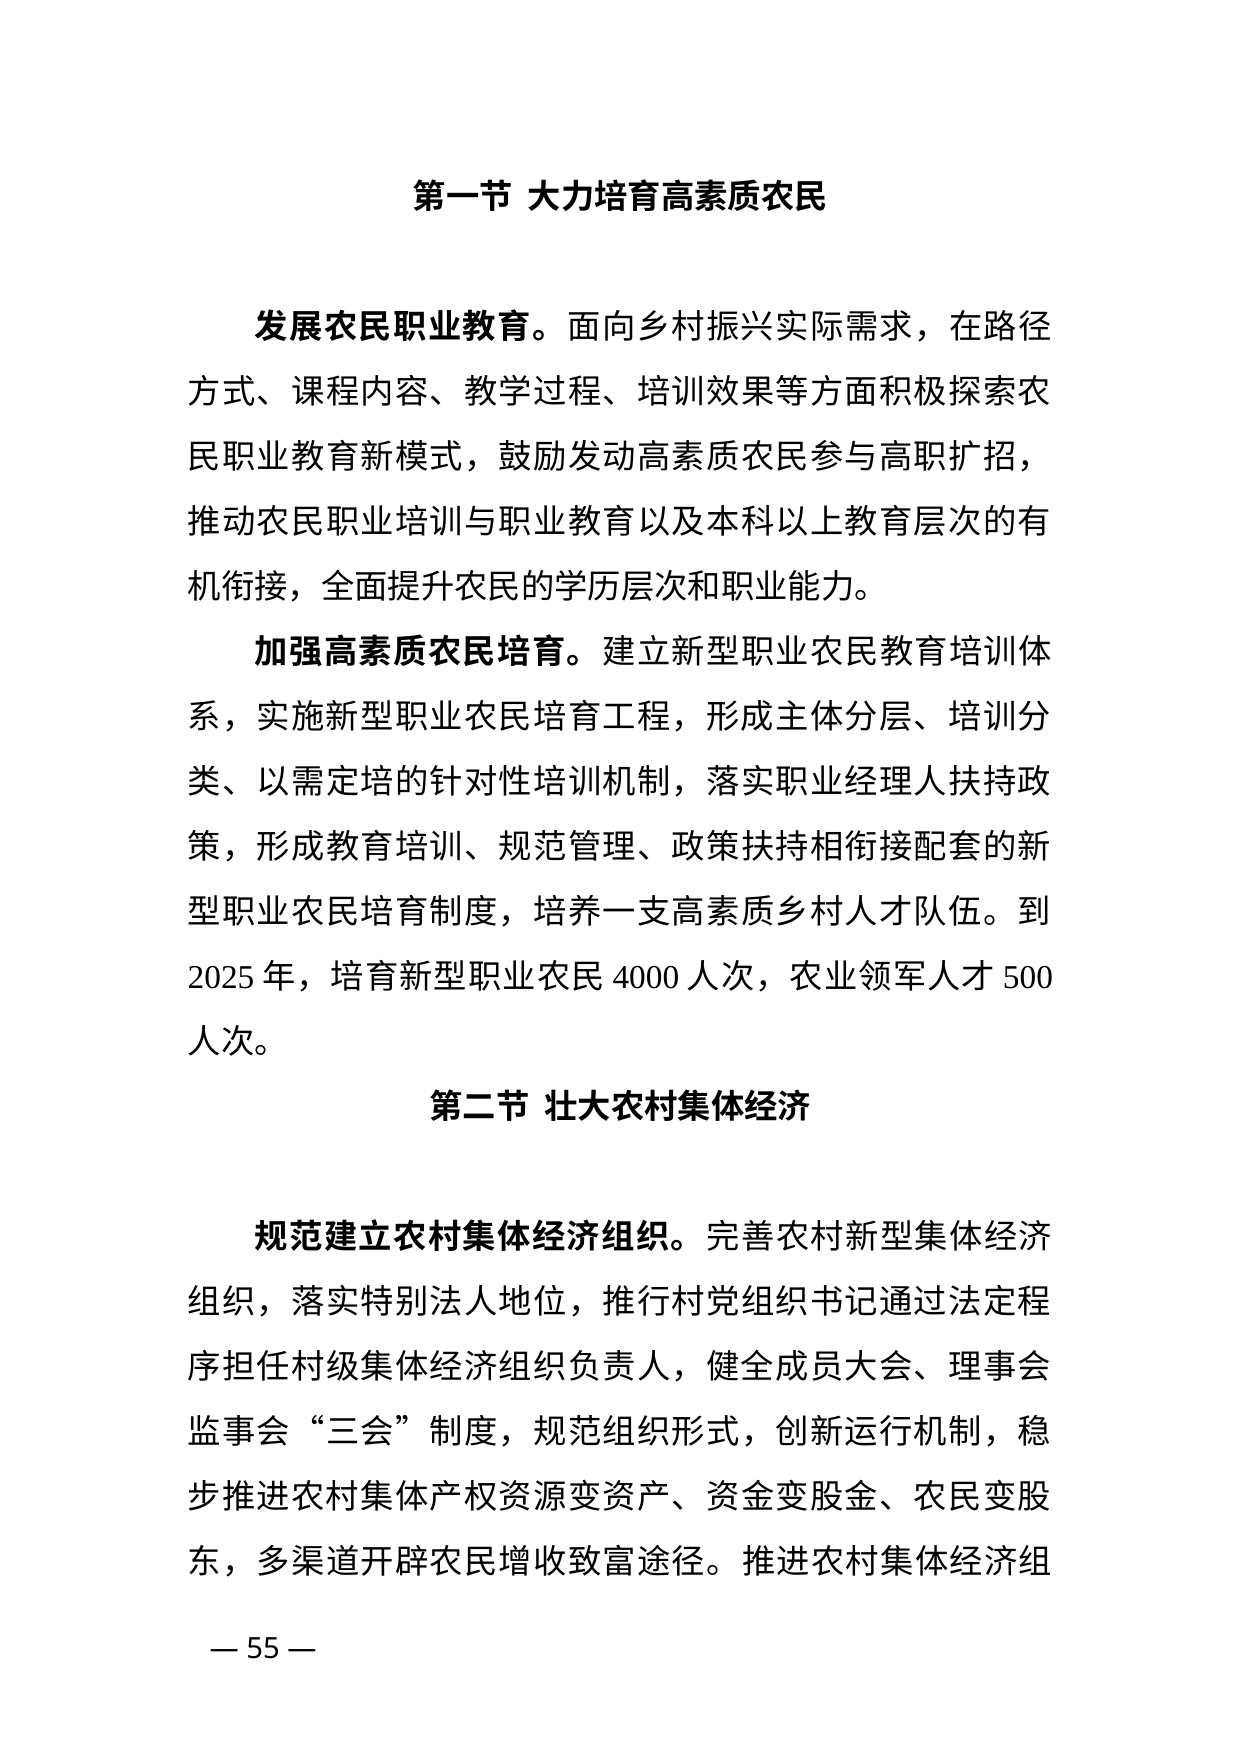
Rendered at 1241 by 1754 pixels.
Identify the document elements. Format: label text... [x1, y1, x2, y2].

text 加强高素质农民培育。建立新型职业农民教育培训体系，实施新型职业农民培育工程，形成主体分层、培训分类、以需定培的针对性培训机制，落实职业经理人扶持政策，形成教育培训、规范管理、政策扶持相衔接配套的新型职业农民培育制度，培养一支高素质乡村人才队伍。到2025年，培育新型职业农民4000人次，农业领军人才500人次。 [187, 617, 1053, 1072]
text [187, 1202, 1053, 1592]
text 第一节 大力培育高素质农民 [187, 162, 1053, 227]
text 发展农民职业教育。面向乡村振兴实际需求，在路径方式、课程内容、教学过程、培训效果等方面积极探索农民职业教育新模式，鼓励发动高素质农民参与高职扩招，推动农民职业培训与职业教育以及本科以上教育层次的有机衔接，全面提升农民的学历层次和职业能力。 [187, 292, 1053, 617]
text 第二节 壮大农村集体经济 [187, 1072, 1053, 1137]
